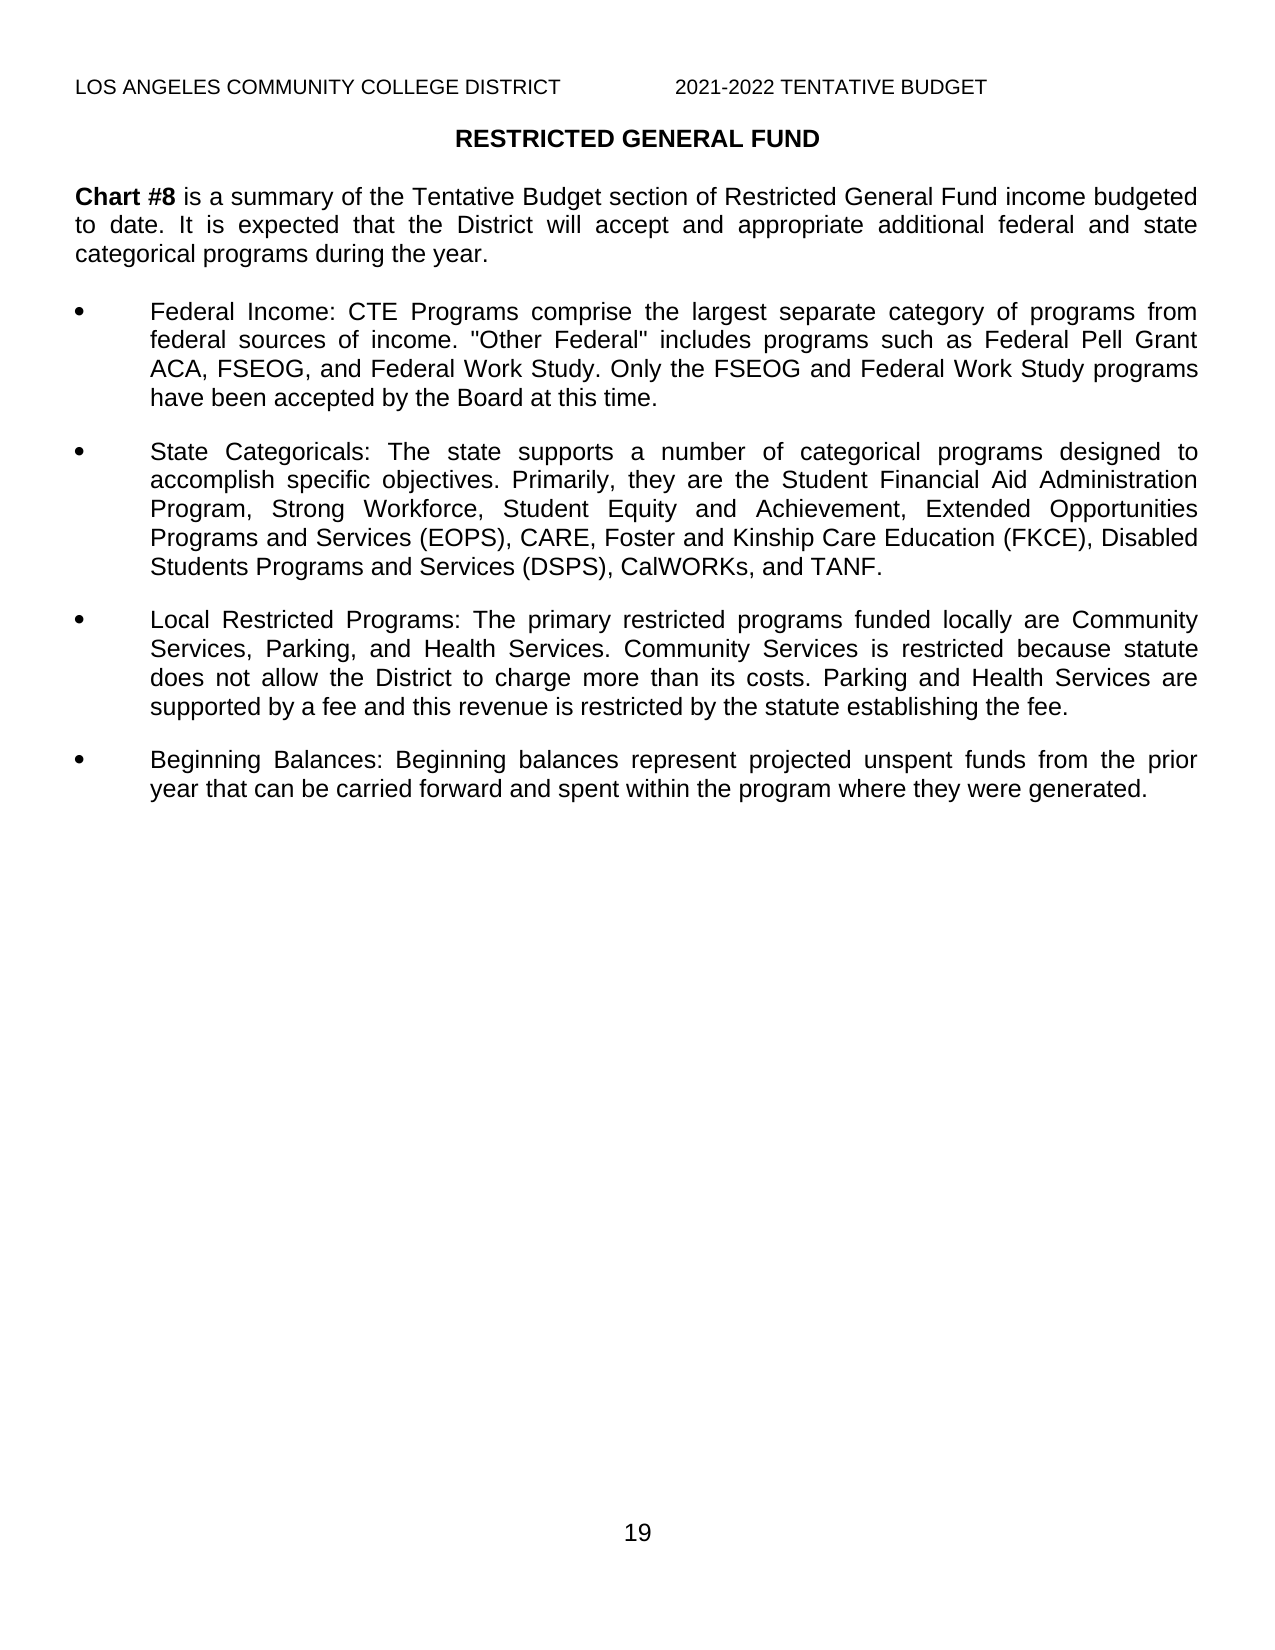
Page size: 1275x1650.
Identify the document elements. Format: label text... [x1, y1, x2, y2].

list Federal Income: CTE Programs comprise the largest separate category of programs from federal sources of income. "Other Federal" includes programs such as Federal Pell Grant ACA, FSEOG, and Federal Work Study. Only the FSEOG and Federal Work Study programs have been accepted by the Board at this time. [75, 296, 1200, 412]
list Beginning Balances: Beginning balances represent projected unspent funds from the prior year that can be carried forward and spent within the program where they were generated. [75, 746, 1200, 803]
list State Categoricals: The state supports a number of categorical programs designed to accomplish specific objectives. Primarily, they are the Student Financial Aid Administration Program, Strong Workforce, Student Equity and Achievement, Extended Opportunities Programs and Services (EOPS), , Foster and Kinship Care Education (FKCE), Disabled Students Programs and Services (DSPS), CalWORKs, and TANF. [75, 437, 1200, 580]
list Chart #8 is a summary of the Tentative Budget section of Restricted General Fund income budgeted to date. It is expected that the District will accept and appropriate additional federal and state categorical programs during the year. [75, 181, 1200, 268]
subtitle RESTRICTED GENERAL FUND [75, 124, 1200, 153]
list Local Restricted Programs: The primary restricted programs funded locally are Community Services, Parking, and Health Services. Community Services is restricted because statute does not allow the District to charge more than its costs. Parking and Health Services are supported by a fee and this revenue is restricted by the statute establishing the fee. [75, 605, 1200, 721]
